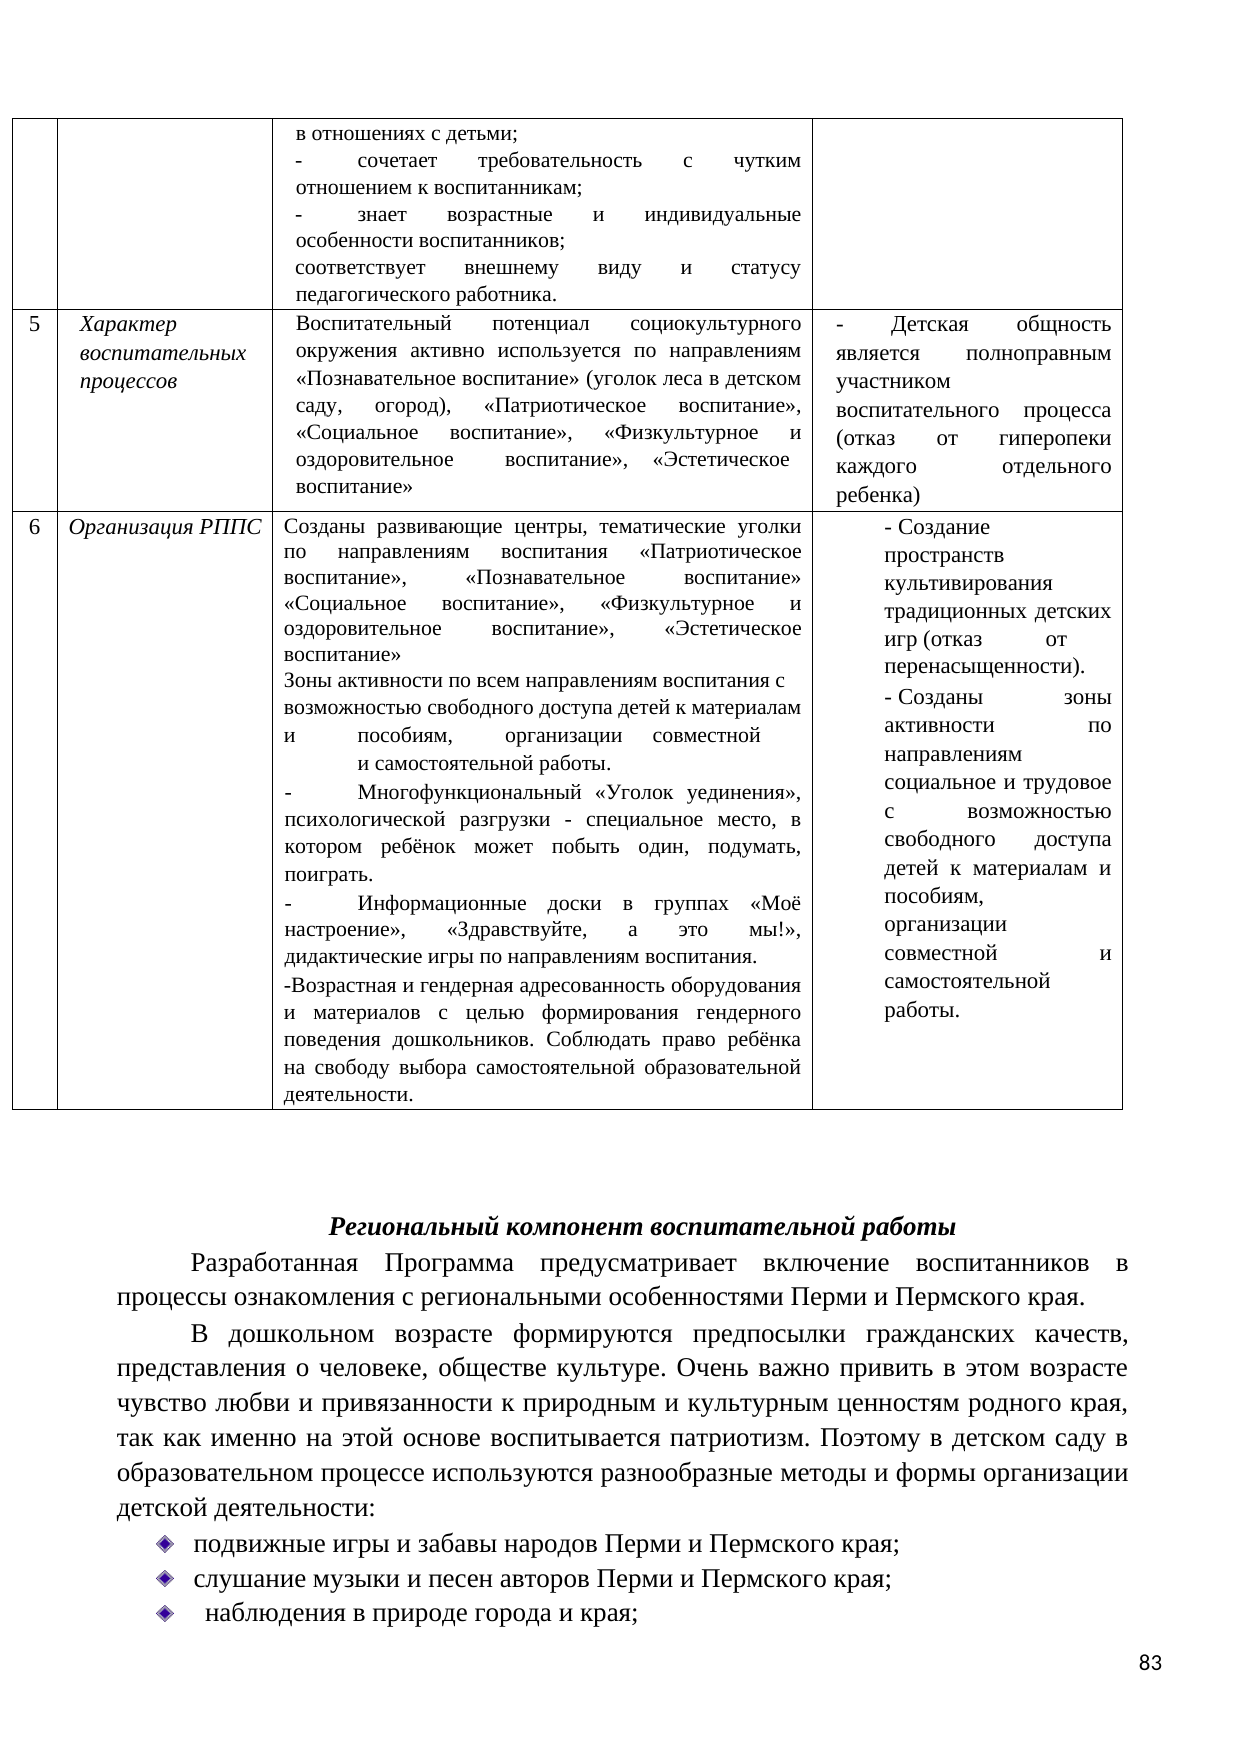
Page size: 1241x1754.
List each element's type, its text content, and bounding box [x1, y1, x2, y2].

table_cell Созданы развивающие центры, тематические уголки по направлениям воспитания «Патриотическое воспитание», «Познавательное воспитание» «Социальное воспитание», «Физкультурное и оздоровительное воспитание», «Эстетическое воспитание» Зоны активности по всем направлениям воспитания с возможностью свободного доступа детей к материалам и пособиям, организации совместной и самостоятельной работы. Многофункциональный «Уголок уединения», психологической разгрузки - специальное место, в котором ребёнок может побыть один, подумать, поиграть. Информационные доски в группах «Моё настроение», «Здравствуйте, а это мы!», дидактические игры по направлениям воспитания. -Возрастная и гендерная адресованность оборудования и материалов с целью формирования гендерного поведения дошкольников. Соблюдать право ребёнка на свободу выбора самостоятельной образовательной деятельности. [273, 512, 812, 1108]
table_cell Создание пространств культивирования традиционных детских игр (отказ от перенасыщенности). Созданы зоны активности по направлениям социальное и трудовое с возможностью свободного доступа детей к материалам и пособиям, организации совместной и самостоятельной работы. [813, 512, 1122, 1108]
list слушание музыки и песен авторов Перми и Пермского края; [156, 1562, 1130, 1593]
table_cell 4 [13, 119, 57, 308]
picture [156, 1570, 174, 1587]
table_cell 6 [13, 512, 57, 1108]
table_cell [273, 119, 812, 308]
picture [156, 1605, 174, 1622]
table_cell Воспитательный потенциал социокультурного окружения активно используется по направлениям «Познавательное воспитание» (уголок леса в детском саду, огород), «Патриотическое воспитание», «Социальное воспитание», «Физкультурное и оздоровительное воспитание», «Эстетическое воспитание» [273, 310, 812, 511]
table_cell Характер воспитательных процессов [58, 310, 272, 511]
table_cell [58, 119, 272, 308]
table_cell Организация РППС [58, 512, 272, 1108]
list подвижные игры и забавы народов Перми и Пермского края; [156, 1527, 1130, 1558]
table_cell - Детская общность является полноправным участником воспитательного процесса (отказ от гиперопеки каждого отдельного ребенка) [813, 310, 1122, 511]
text Региональный компонент воспитательной работы [328, 1210, 1153, 1241]
text В дошкольном возрасте формируются предпосылки гражданских качеств, представления о человеке, обществе культуре. Очень важно привить в этом возрасте чувство любви и привязанности к природным и культурным ценностям родного края, так как именно на этой основе воспитывается патриотизм. Поэтому в детском саду в образовательном процессе используются разнообразные методы и формы организации детской деятельности: [117, 1317, 1130, 1522]
text Разработанная Программа предусматривает включение воспитанников в процессы ознакомления с региональными особенностями Перми и Пермского края. [117, 1246, 1130, 1312]
table_cell 5 [13, 310, 57, 511]
picture [156, 1535, 174, 1553]
list наблюдения в природе города и края; [156, 1597, 1130, 1628]
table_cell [813, 119, 1122, 308]
